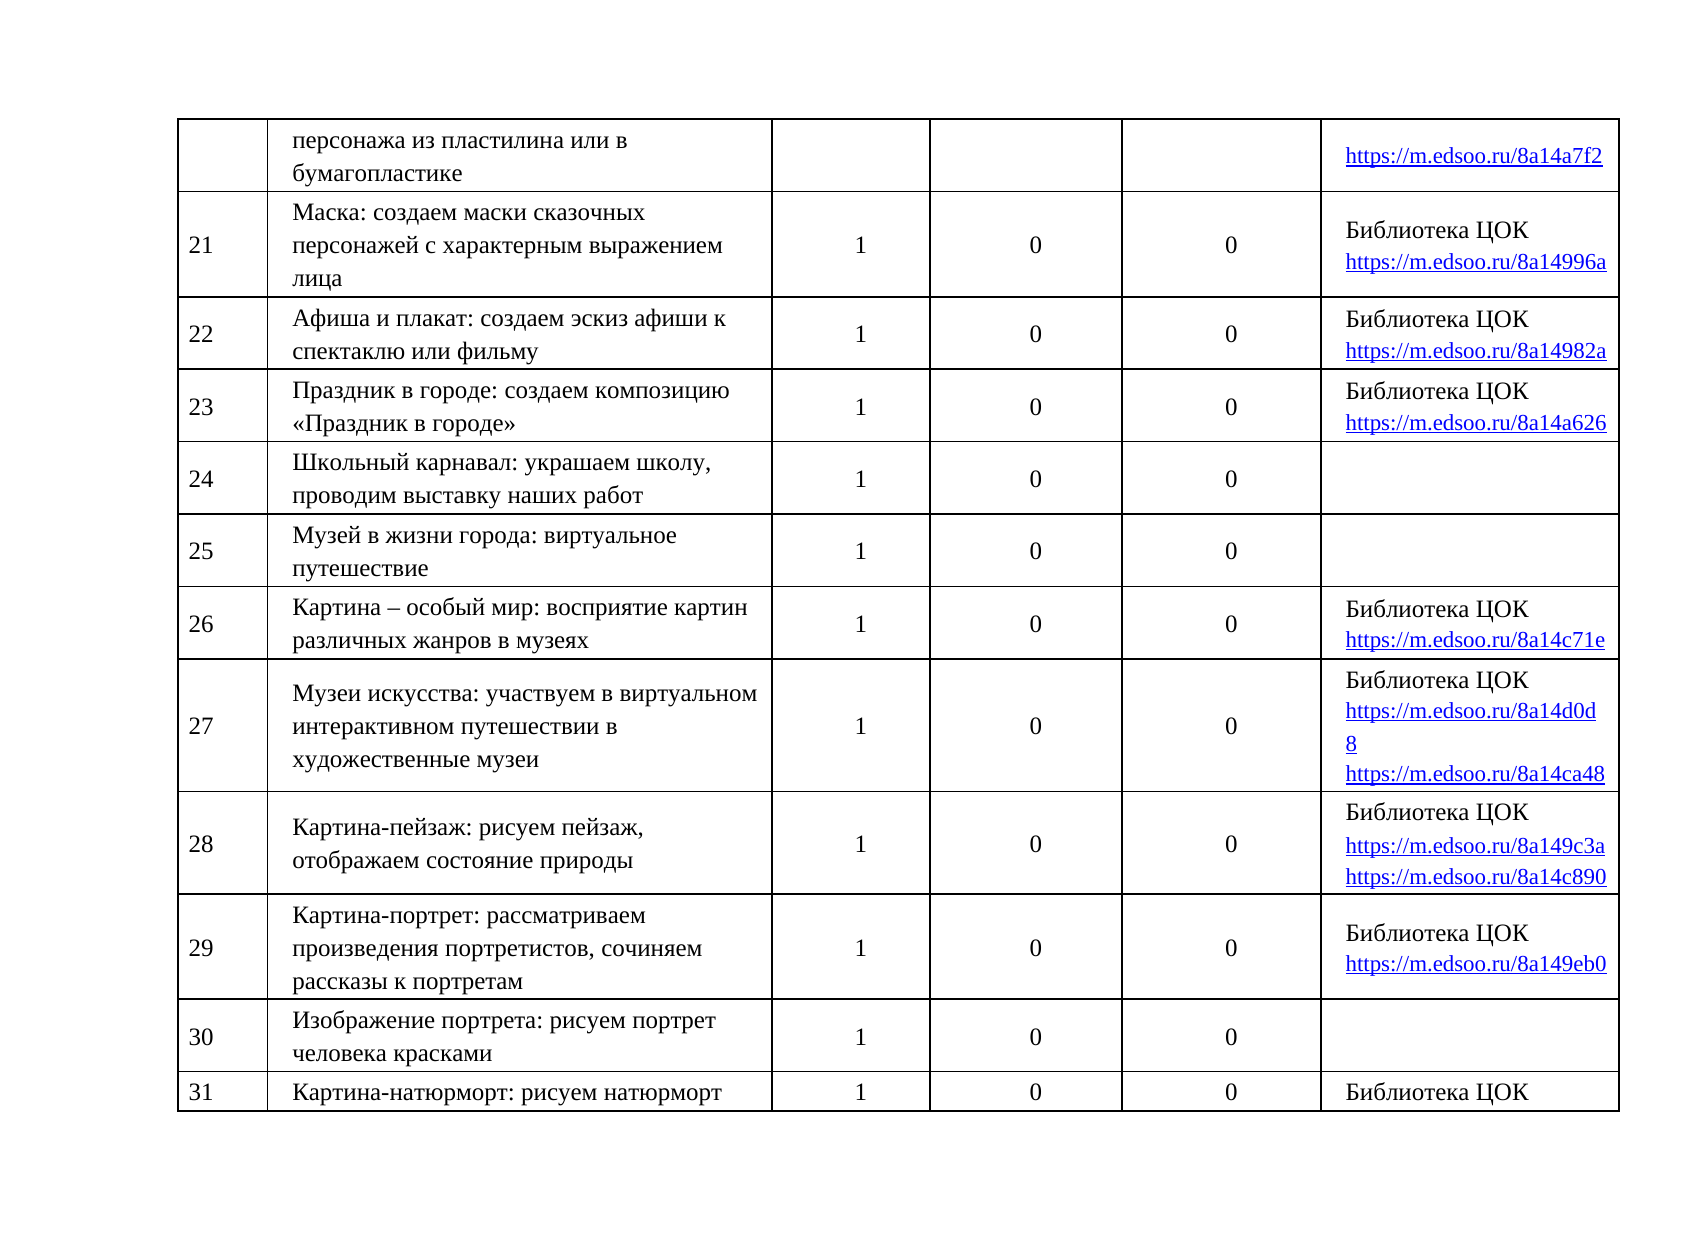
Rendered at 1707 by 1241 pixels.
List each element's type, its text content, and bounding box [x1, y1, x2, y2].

table_cell 0 [931, 370, 1121, 441]
table_cell 0 [931, 895, 1121, 998]
table_cell Библиотека ЦОК https://m.edsoo.ru/8a14a626 [1322, 370, 1618, 441]
table_cell 26 [179, 587, 267, 658]
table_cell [268, 120, 771, 191]
table_cell Афиша и плакат: создаем эскиз афиши к спектаклю или фильму [268, 298, 771, 368]
table_cell [1322, 1000, 1618, 1071]
table_cell 29 [179, 895, 267, 998]
table_cell 30 [179, 1000, 267, 1071]
table_cell 1 [773, 298, 929, 368]
table_cell 0 [1123, 792, 1320, 893]
table_cell 0 [1123, 660, 1320, 791]
table_cell Библиотека ЦОК https://m.edsoo.ru/8a14982a [1322, 298, 1618, 368]
table_cell Картина – особый мир: восприятие картин различных жанров в музеях [268, 587, 771, 658]
table_cell 0 [931, 587, 1121, 658]
table_cell 0 [931, 442, 1121, 513]
table_cell 0 [1123, 1072, 1320, 1110]
table_cell 0 [931, 298, 1121, 368]
table_cell 28 [179, 792, 267, 893]
table_cell 25 [179, 515, 267, 586]
table_cell [1322, 442, 1618, 513]
table_cell 1 [773, 515, 929, 586]
table_cell 0 [931, 660, 1121, 791]
table_cell 0 [1123, 298, 1320, 368]
table_cell 0 [1123, 895, 1320, 998]
table_cell 22 [179, 298, 267, 368]
table_cell Картина-портрет: рассматриваем произведения портретистов, сочиняем рассказы к портретам [268, 895, 771, 998]
table_cell Библиотека ЦОК https://m.edsoo.ru/8a149c3a https://m.edsoo.ru/8a14c890 [1322, 792, 1618, 893]
table_cell 1 [773, 587, 929, 658]
table_cell 1 [773, 120, 929, 191]
table_cell Библиотека ЦОК https://m.edsoo.ru/8a14d0d8 https://m.edsoo.ru/8a14ca48 [1322, 660, 1618, 791]
table_cell 1 [773, 370, 929, 441]
table_cell 23 [179, 370, 267, 441]
table_cell Библиотека ЦОК https://m.edsoo.ru/8a14c71e [1322, 587, 1618, 658]
table_cell 1 [773, 442, 929, 513]
table_cell Музей в жизни города: виртуальное путешествие [268, 515, 771, 586]
table_cell 0 [1123, 442, 1320, 513]
table_cell 1 [773, 660, 929, 791]
table_cell 1 [773, 1000, 929, 1071]
table_cell Библиотека ЦОК https://m.edsoo.ru/8a14996a [1322, 192, 1618, 296]
table_cell 0 [931, 120, 1121, 191]
table_cell Маска: создаем маски сказочных персонажей с характерным выражением лица [268, 192, 771, 296]
table_cell 0 [931, 1072, 1121, 1110]
table_cell 24 [179, 442, 267, 513]
table_cell 0 [1123, 515, 1320, 586]
table_cell 1 [773, 792, 929, 893]
table_cell Школьный карнавал: украшаем школу, проводим выставку наших работ [268, 442, 771, 513]
table_cell Праздник в городе: создаем композицию «Праздник в городе» [268, 370, 771, 441]
table_cell 0 [1123, 120, 1320, 191]
table_cell Музеи искусства: участвуем в виртуальном интерактивном путешествии в художественные музеи [268, 660, 771, 791]
table_cell 0 [931, 792, 1121, 893]
table_cell 1 [773, 1072, 929, 1110]
table_cell Картина-пейзаж: рисуем пейзаж, отображаем состояние природы [268, 792, 771, 893]
table_cell Библиотека ЦОК https://m.edsoo.ru/8a149eb0 [1322, 895, 1618, 998]
table_cell Изображение портрета: рисуем портрет человека красками [268, 1000, 771, 1071]
table_cell 0 [1123, 587, 1320, 658]
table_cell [1322, 1072, 1618, 1110]
table_cell 31 [179, 1072, 267, 1110]
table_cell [1322, 120, 1618, 191]
table_cell 0 [1123, 370, 1320, 441]
table_cell 27 [179, 660, 267, 791]
table_cell 1 [773, 895, 929, 998]
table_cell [268, 1072, 771, 1110]
table_cell 0 [931, 192, 1121, 296]
table_cell [1322, 515, 1618, 586]
table_cell 1 [773, 192, 929, 296]
table_cell 0 [1123, 192, 1320, 296]
table_cell 0 [1123, 1000, 1320, 1071]
table_cell 20 [179, 120, 267, 191]
table_cell 0 [931, 515, 1121, 586]
table_cell 21 [179, 192, 267, 296]
table_cell 0 [931, 1000, 1121, 1071]
